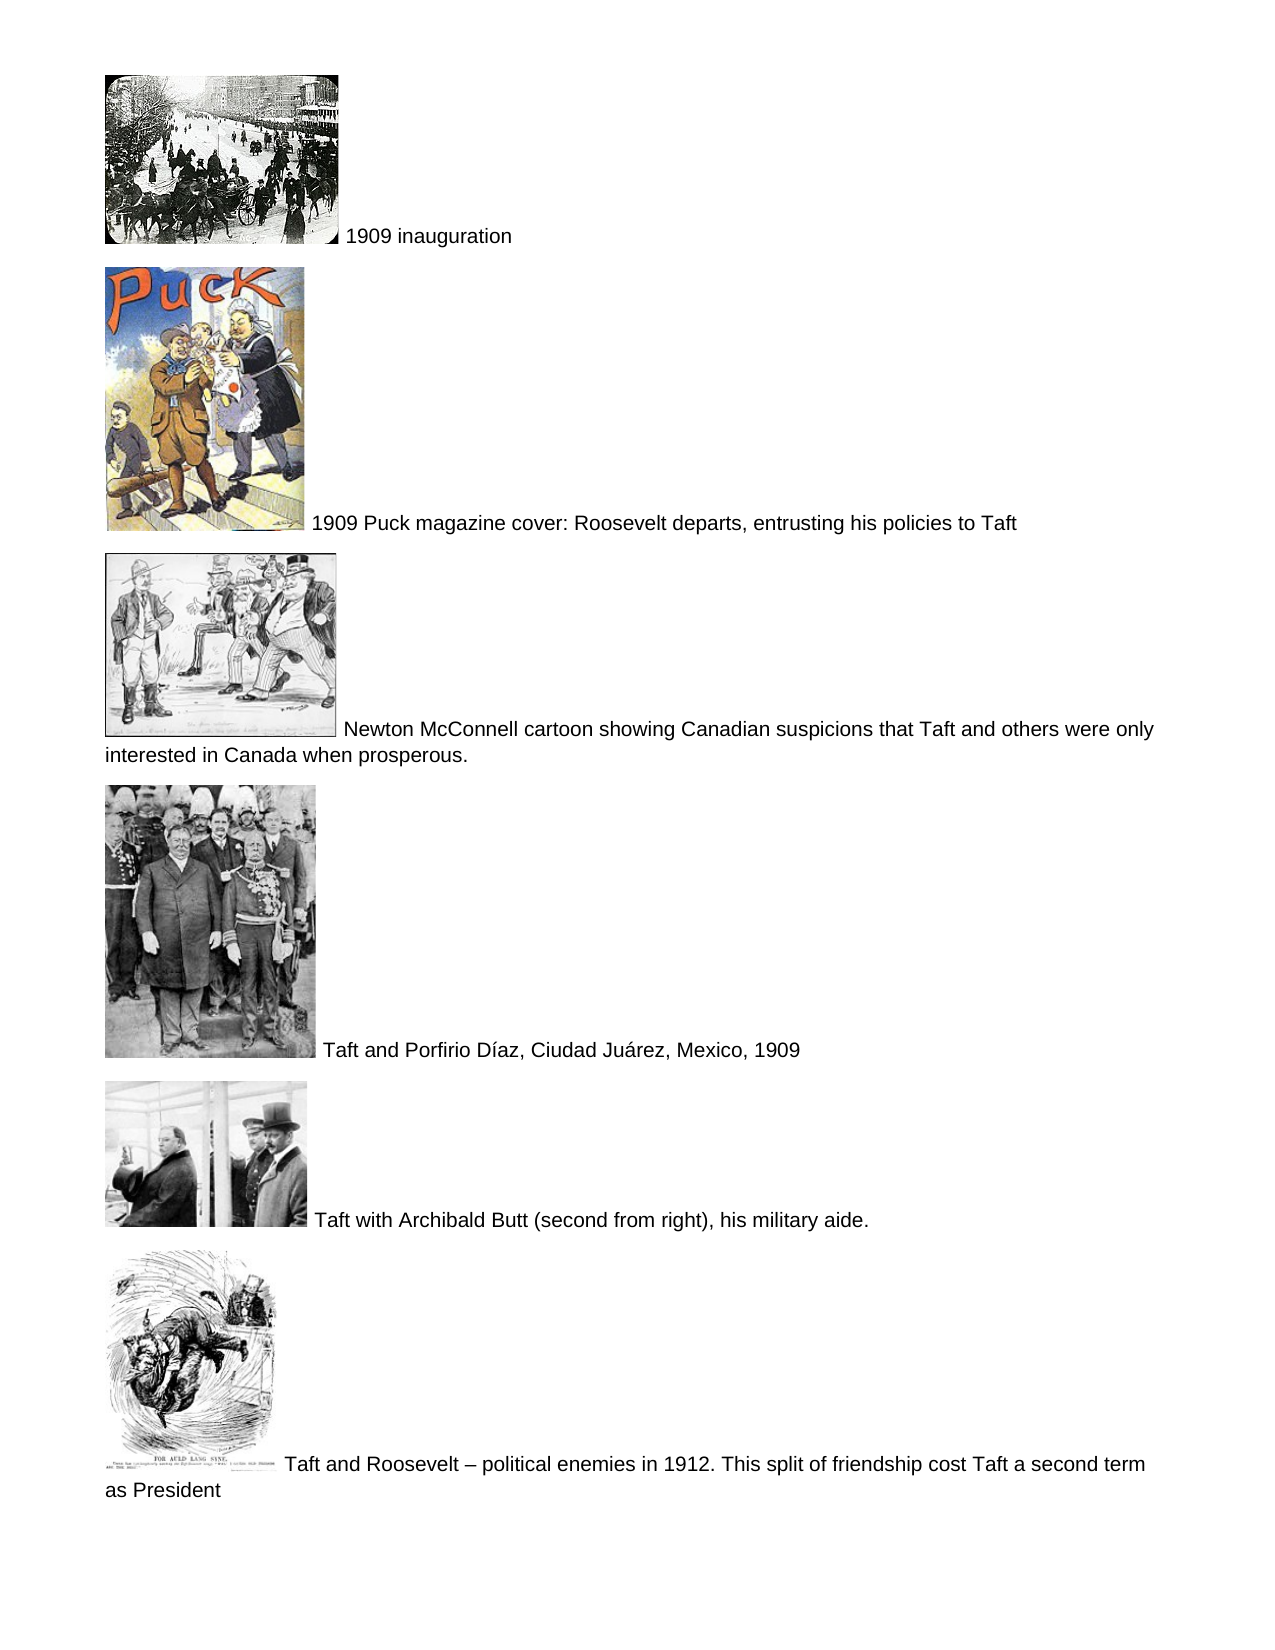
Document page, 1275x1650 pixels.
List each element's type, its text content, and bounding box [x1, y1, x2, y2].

text Taft and Porfirio Díaz, Ciudad Juárez, Mexico, 1909 [105, 785, 1170, 1062]
picture [105, 1081, 308, 1227]
picture [105, 75, 339, 244]
picture [105, 267, 305, 531]
text 1909 Puck magazine cover: Roosevelt departs, entrusting his policies to Taft [105, 267, 1170, 535]
text Newton McConnell cartoon showing Canadian suspicions that Taft and others were only interested in Canada when prosperous. [105, 554, 1170, 766]
picture [105, 553, 337, 737]
text Taft and Roosevelt – political enemies in 1912. This split of friendship cost Taft a second term as President [105, 1250, 1170, 1501]
text Taft with Archibald Butt (second from right), his military aide. [105, 1081, 1170, 1231]
picture [105, 1250, 278, 1472]
text 1909 inauguration [105, 75, 1170, 248]
picture [105, 785, 316, 1058]
